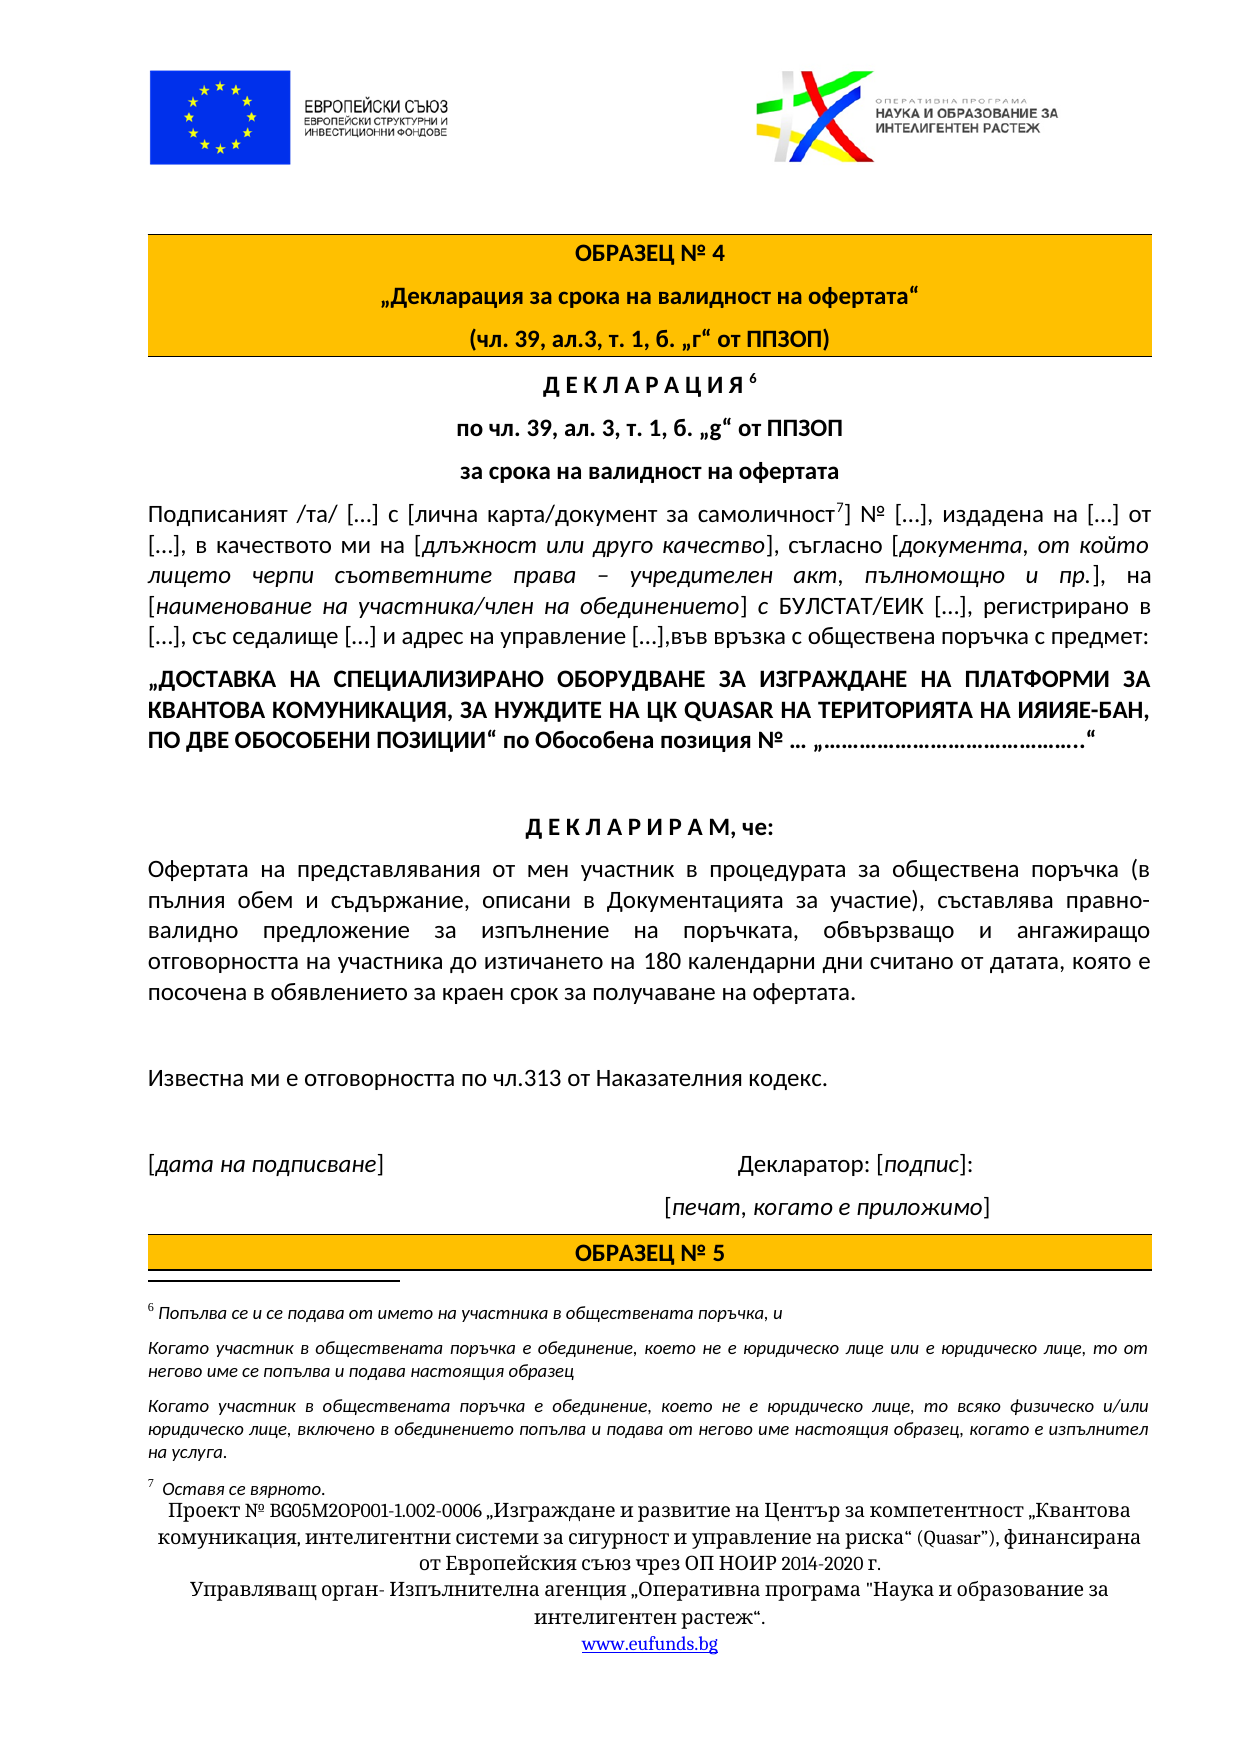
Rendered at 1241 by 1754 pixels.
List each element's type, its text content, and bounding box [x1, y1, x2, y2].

text по чл. 39, ал. 3, т. 1, б. „g“ от ППЗОП [148, 412, 1152, 443]
text Д Е К Л А Р А Ц И Я [148, 369, 1152, 400]
subtitle „Декларация за срока на валидност на офертата“ [148, 277, 1152, 311]
text Известна ми е отговорността по чл.313 от Наказателния кодекс. [148, 1062, 1152, 1092]
subtitle (чл. 39, ал.3, т. 1, б. „г“ от ППЗОП) [148, 320, 1152, 356]
subtitle ОБРАЗЕЦ № 5 [148, 1235, 1152, 1269]
text Подписаният /та/ […] с [лична карта/документ за самоличност] № […], издадена на […] от […], в качеството ми на [длъжност или друго качество], съгласно [документа, от който лицето черпи съответните права – учредителен акт, пълномощно и пр.], на [наименование на участника/член на обединението] с БУЛСТАТ/ЕИК […], регистрирано в […], със седалище […] и адрес на управление […],във връзка с обществена поръчка с предмет: [148, 498, 1152, 651]
picture [744, 54, 1075, 169]
subtitle ОБРАЗЕЦ № 4 [148, 235, 1152, 268]
text за срока на валидност на офертата [148, 455, 1152, 486]
text „ДОСТАВКА НА СПЕЦИАЛИЗИРАНО ОБОРУДВАНЕ ЗА ИЗГРАЖДАНЕ НА ПЛАТФОРМИ ЗА КВАНТОВА КОМУНИКАЦИЯ, ЗА НУЖДИТЕ НА ЦК QUASAR НА ТЕРИТОРИЯТА НА ИЯИЯЕ-БАН, ПО ДВЕ ОБОСОБЕНИ ПОЗИЦИИ“ по Обособена позиция № … „……………………………………..“ [148, 663, 1152, 755]
text [печат, когато е приложимо] [148, 1191, 1152, 1221]
text [дата на подписване] Декларатор: [подпис]: [148, 1148, 1152, 1178]
picture [136, 56, 481, 170]
text Офертата на представлявания от мен участник в процедурата за обществена поръчка (в пълния обем и съдържание, описани в Документацията за участие), съставлява правно-валидно предложение за изпълнение на поръчката, обвързващо и ангажиращо отговорността на участника до изтичането на 180 календарни дни считано от датата, която е посочена в обявлението за краен срок за получаване на офертата. [148, 854, 1152, 1006]
text Д Е К Л А Р И Р А М, че: [148, 811, 1152, 841]
